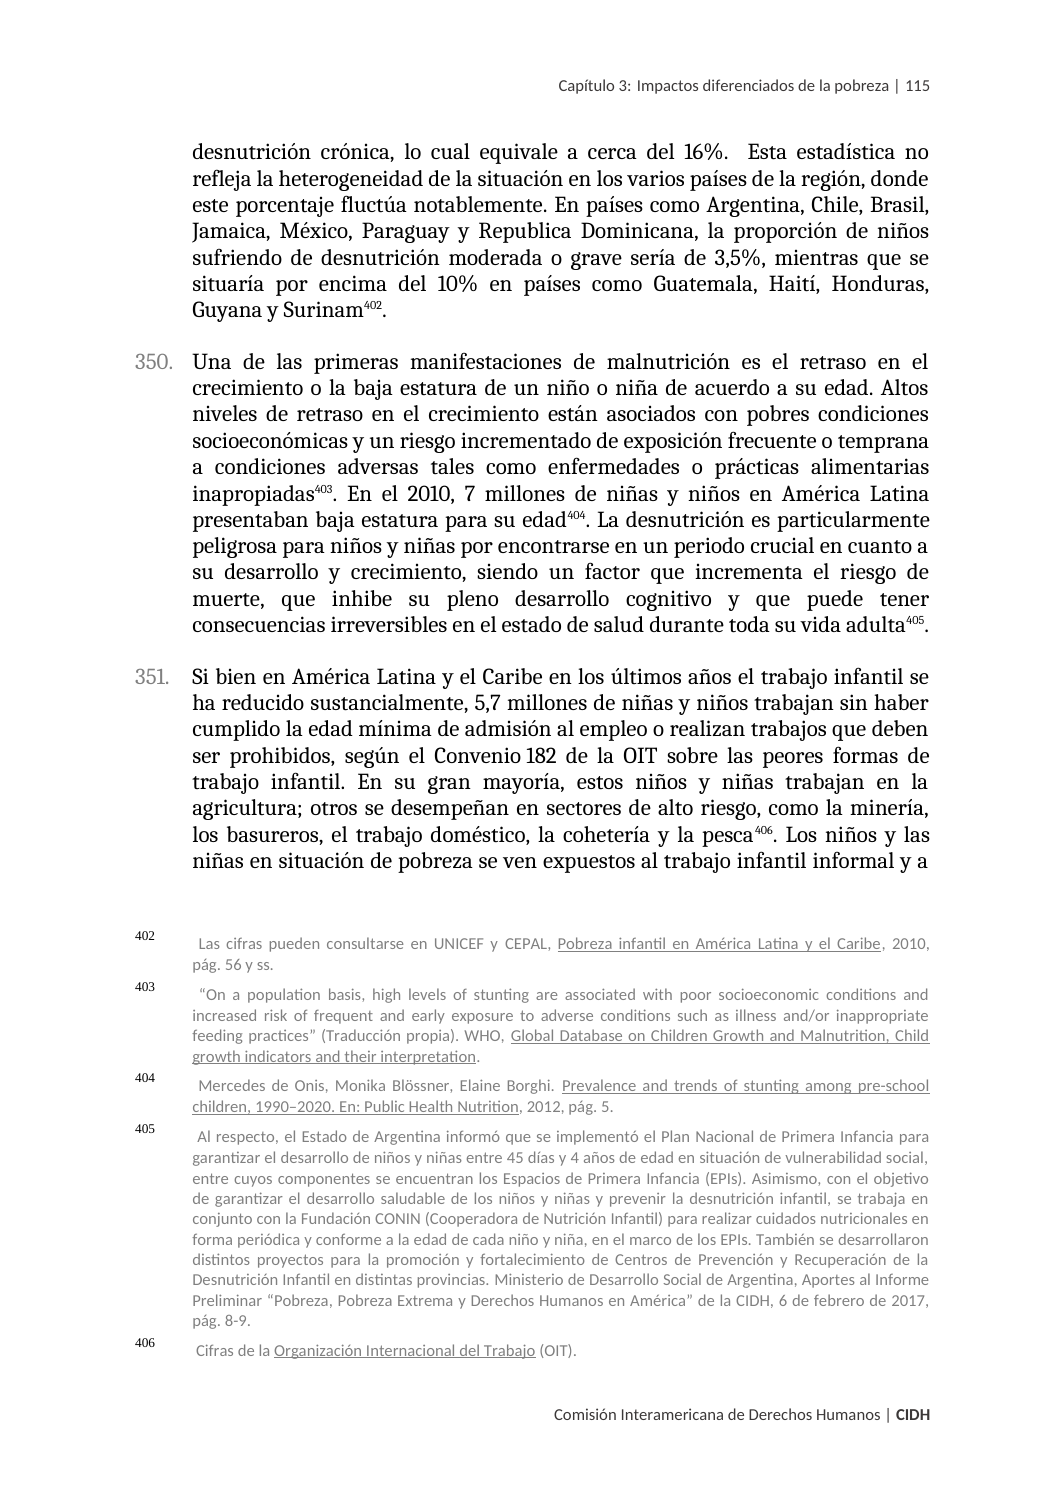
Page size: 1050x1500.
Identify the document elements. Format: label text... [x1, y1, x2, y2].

list Una de las primeras manifestaciones de malnutrición es el retraso en el crecimiento o la baja estatura de un niño o niña de acuerdo a su edad. Altos niveles de retraso en el crecimiento están asociados con pobres condiciones socioeconómicas y un riesgo incrementado de exposición frecuente o temprana a condiciones adversas tales como enfermedades o prácticas alimentarias inapropiadas. En el 2010, 7 millones de niñas y niños en América Latina presentaban baja estatura para su edad. La desnutrición es particularmente peligrosa para niños y niñas por encontrarse en un periodo crucial en cuanto a su desarrollo y crecimiento, siendo un factor que incrementa el riesgo de muerte, que inhibe su pleno desarrollo cognitivo y que puede tener consecuencias irreversibles en el estado de salud durante toda su vida adulta. [135, 348, 930, 638]
list Si bien en América Latina y el Caribe en los últimos años el trabajo infantil se ha reducido sustancialmente, 5,7 millones de niñas y niños trabajan sin haber cumplido la edad mínima de admisión al empleo o realizan trabajos que deben ser prohibidos, según el Convenio 182 de la OIT sobre las peores formas de trabajo infantil. En su gran mayoría, estos niños y niñas trabajan en la agricultura; otros se desempeñan en sectores de alto riesgo, como la minería, los basureros, el trabajo doméstico, la cohetería y la pesca. Los niños y las niñas en situación de pobreza se ven expuestos al trabajo infantil informal y a situaciones que pueden representar abusos y explotación contra ellos, inclusive de formas modernas de esclavitud. [135, 663, 930, 874]
